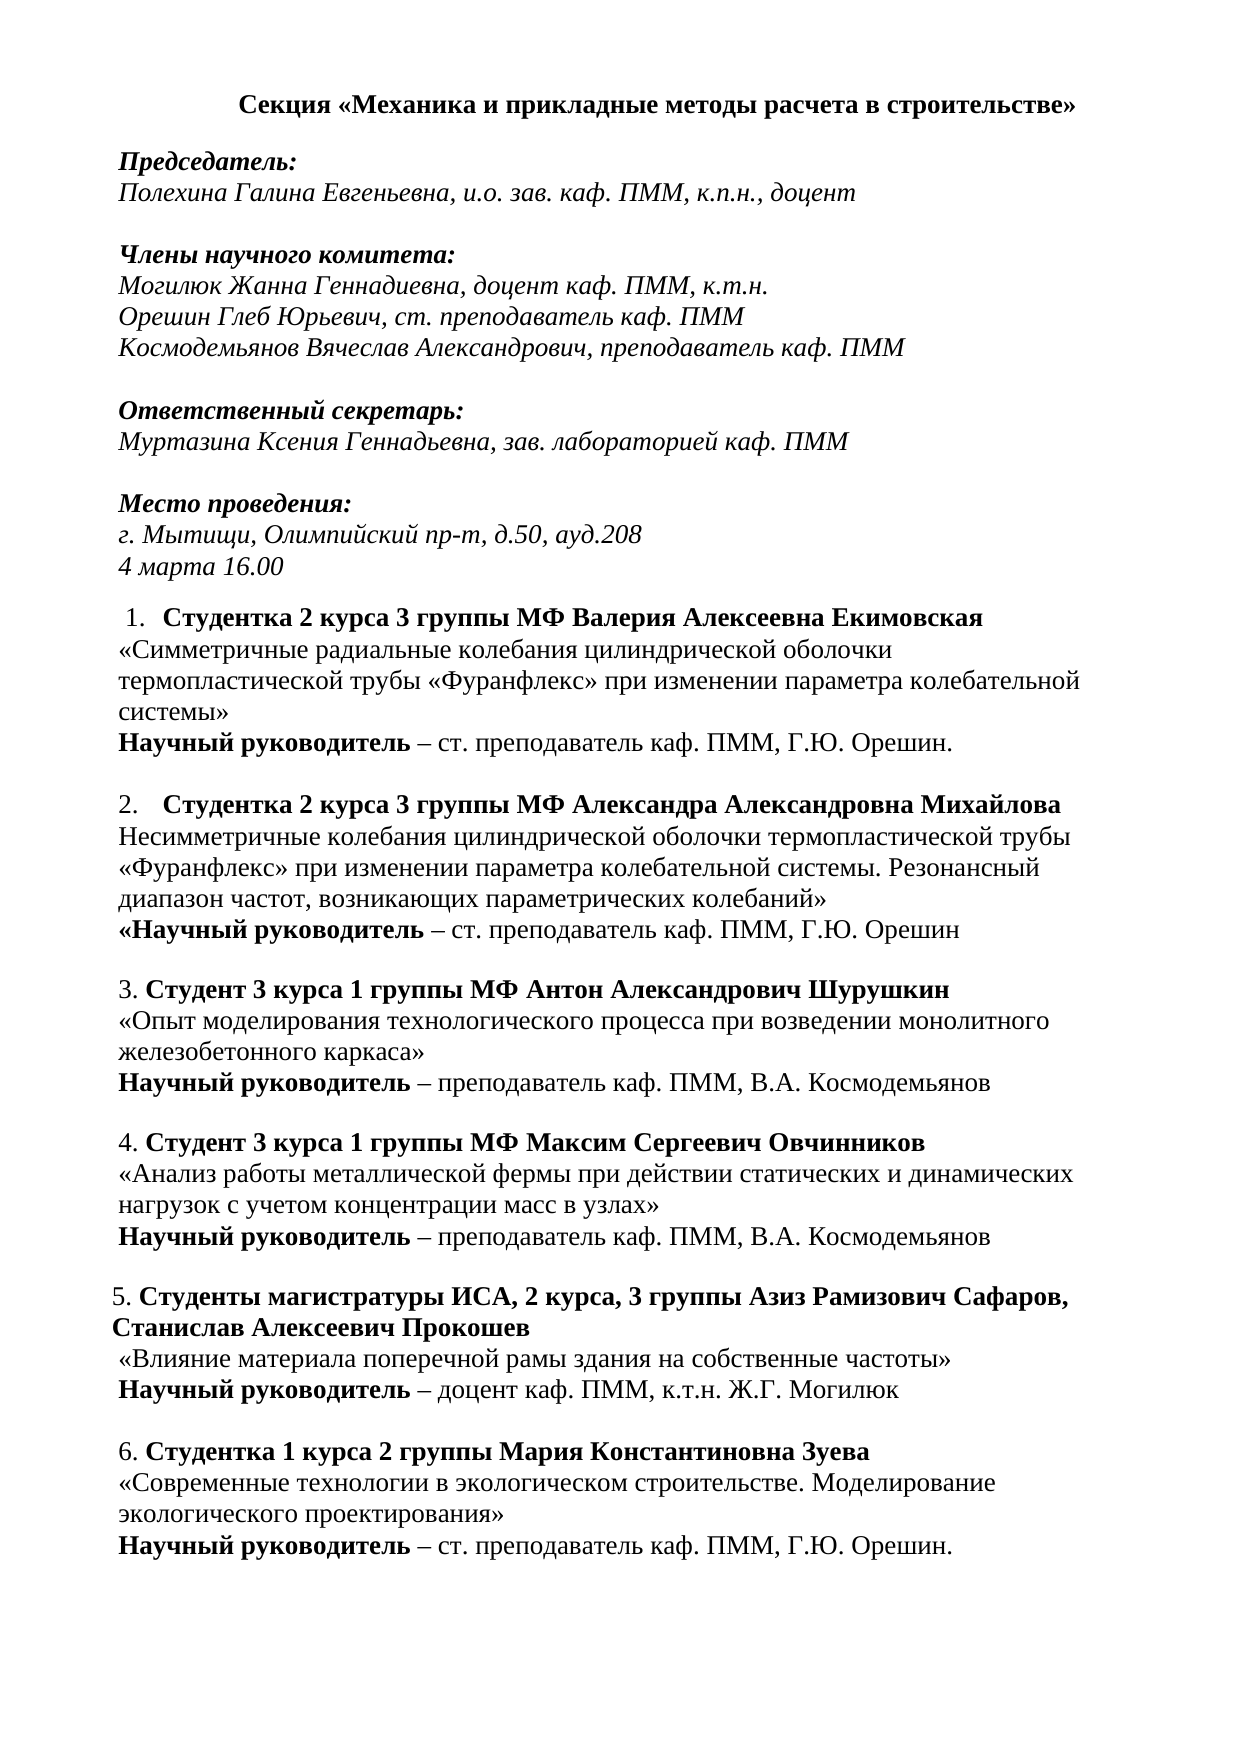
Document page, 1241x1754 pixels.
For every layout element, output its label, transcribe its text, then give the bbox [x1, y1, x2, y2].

list Научный руководитель – ст. преподаватель каф. ПММ, Г.Ю. Орешин. [118, 726, 1122, 757]
list 3. Студент 3 курса 1 группы МФ Антон Александрович Шурушкин [118, 973, 1122, 1004]
text 4. Студент 3 курса 1 группы МФ Максим Сергеевич Овчинников [118, 1126, 1122, 1157]
list Несимметричные колебания цилиндрической оболочки термопластической трубы «Фуранфлекс» при изменении параметра колебательной системы. Резонансный диапазон частот, возникающих параметрических колебаний» [118, 819, 1122, 913]
list «Научный руководитель – ст. преподаватель каф. ПММ, Г.Ю. Орешин [118, 913, 1122, 944]
text Научный руководитель – доцент каф. ПММ, к.т.н. Ж.Г. Могилюк [118, 1373, 1122, 1404]
text Орешин Глеб Юрьевич, ст. преподаватель каф. ПММ [118, 300, 1122, 332]
text Научный руководитель – преподаватель каф. ПММ, В.А. Космодемьянов [118, 1220, 1122, 1251]
text 6. Студентка 1 курса 2 группы Мария Константиновна Зуева [118, 1435, 1122, 1466]
text Могилюк Жанна Геннадиевна, доцент каф. ПММ, к.т.н. [118, 269, 1122, 300]
text Научный руководитель – преподаватель каф. ПММ, В.А. Космодемьянов [118, 1066, 1122, 1097]
text Научный руководитель – ст. преподаватель каф. ПММ, Г.Ю. Орешин. [118, 1529, 1122, 1560]
text «Влияние материала поперечной рамы здания на собственные частоты» [118, 1342, 1122, 1373]
text Члены научного комитета: [118, 238, 1122, 269]
text 4 марта 16.00 [118, 549, 1122, 581]
text Муртазина Ксения Геннадьевна, зав. лабораторией каф. ПММ [118, 425, 1122, 456]
text «Современные технологии в экологическом строительстве. Моделирование экологического проектирования» [118, 1466, 1122, 1529]
text Председатель: [118, 145, 1122, 176]
text Станислав Алексеевич Прокошев [112, 1311, 1109, 1342]
text Секция «Механика и прикладные методы расчета в строительстве» [118, 88, 1122, 120]
text Ответственный секретарь: [118, 394, 1122, 425]
list «Опыт моделирования технологического процесса при возведении монолитного железобетонного каркаса» [118, 1004, 1122, 1066]
text Полехина Галина Евгеньевна, и.о. зав. каф. ПММ, к.п.н., доцент [118, 176, 1122, 207]
list Студентка 2 курса 3 группы МФ Александра Александровна Михайлова [118, 788, 1122, 819]
list Студентка 2 курса 3 группы МФ Валерия Алексеевна Екимовская [118, 602, 1122, 633]
text г. Мытищи, Олимпийский пр-т, д.50, ауд.208 [118, 518, 1122, 549]
list «Симметричные радиальные колебания цилиндрической оболочки термопластической трубы «Фуранфлекс» при изменении параметра колебательной системы» [118, 633, 1122, 726]
text «Анализ работы металлической фермы при действии статических и динамических нагрузок с учетом концентрации масс в узлах» [118, 1157, 1122, 1220]
text Космодемьянов Вячеслав Александрович, преподаватель каф. ПММ [118, 332, 1122, 363]
text 5. Студенты магистратуры ИСА, 2 курса, 3 группы Азиз Рамизович Сафаров, [112, 1279, 1109, 1311]
text Место проведения: [118, 487, 1122, 518]
